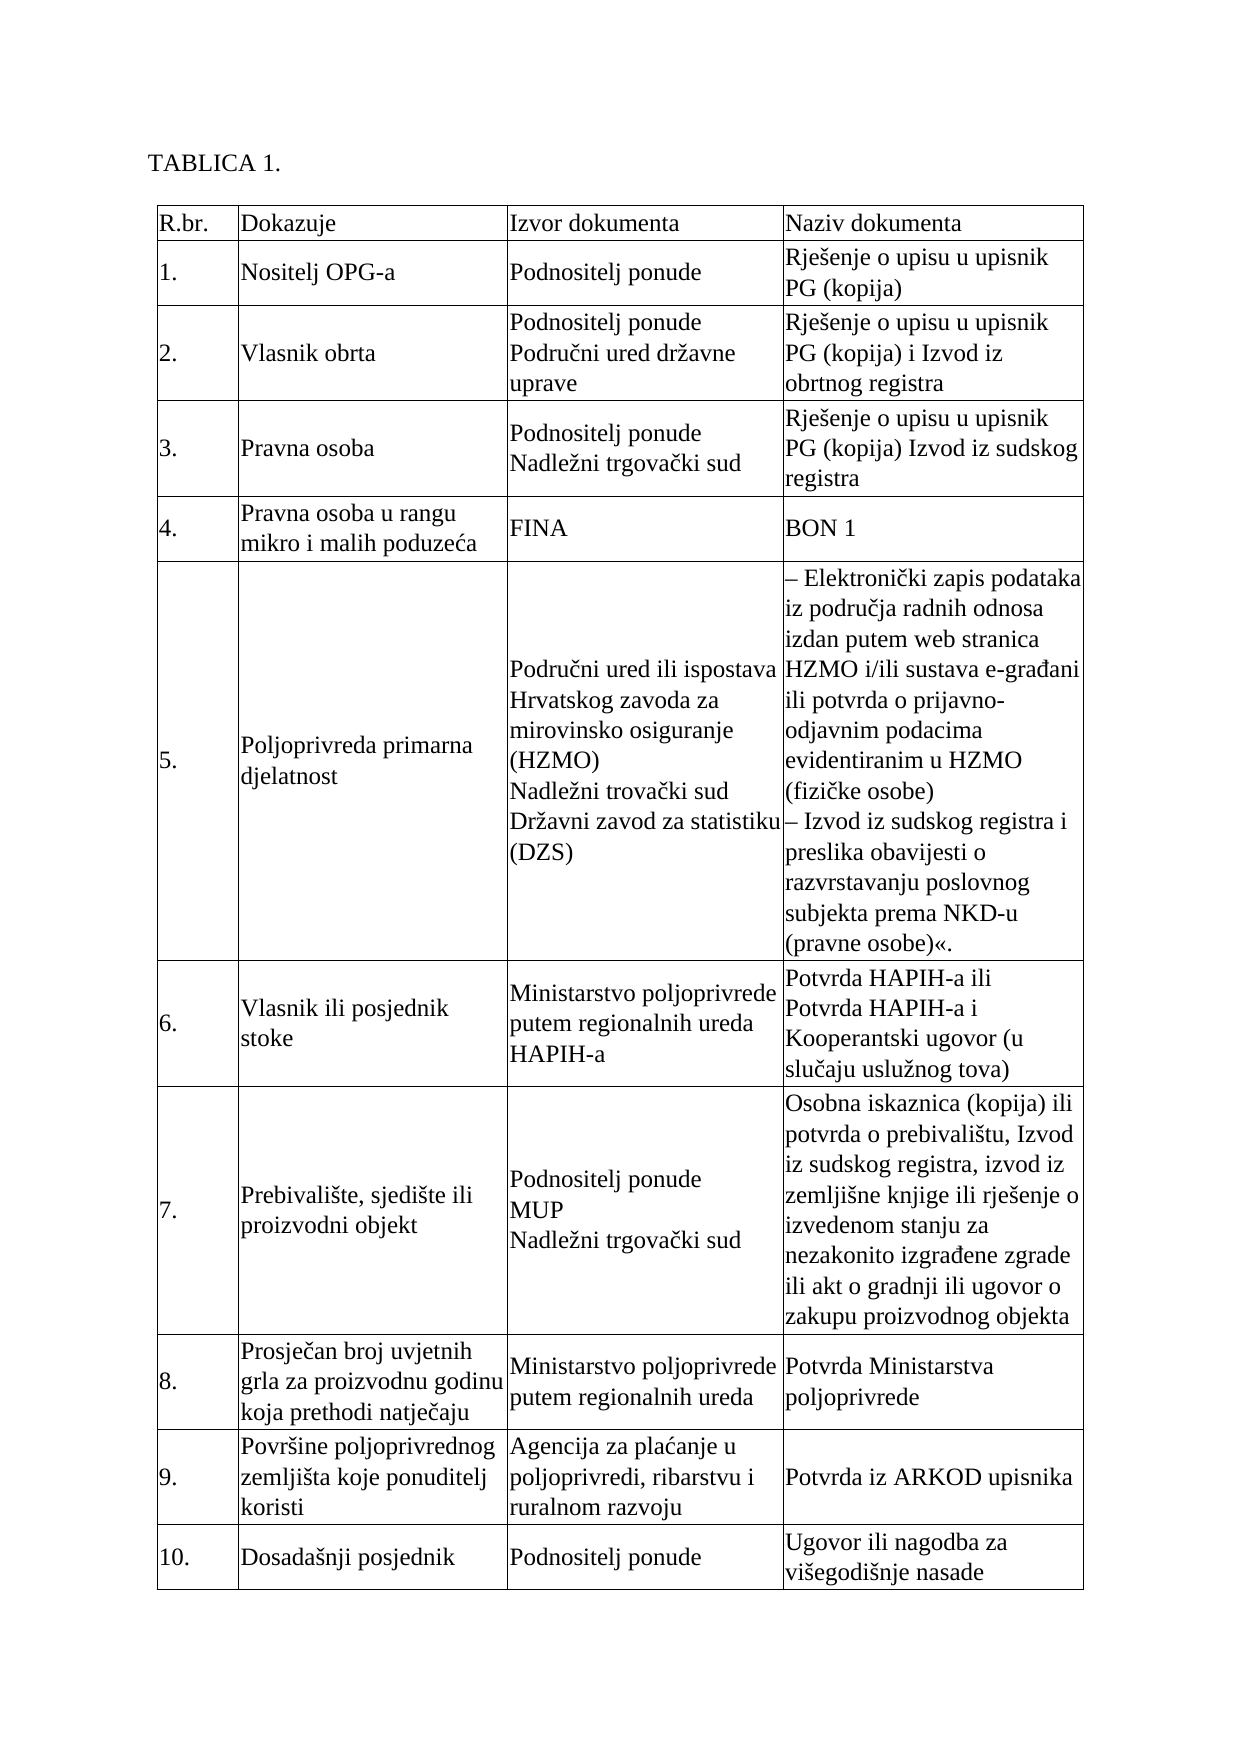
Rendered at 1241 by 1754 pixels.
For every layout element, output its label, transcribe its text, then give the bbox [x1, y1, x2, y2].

table_cell 10. [158, 1525, 238, 1589]
table_cell FINA [508, 497, 783, 561]
table_cell Područni ured ili ispostava Hrvatskog zavoda za mirovinsko osiguranje (HZMO) Nadležni trovački sud Državni zavod za statistiku (DZS) [508, 562, 783, 960]
table_cell Ugovor ili nagodba za višegodišnje nasade [784, 1525, 1083, 1589]
table_header R.br. [158, 206, 238, 240]
table_cell 1. [158, 241, 238, 305]
table_cell Prebivalište, sjedište ili proizvodni objekt [239, 1087, 507, 1333]
table_header Dokazuje [239, 206, 507, 240]
table_cell Podnositelj ponude [508, 1525, 783, 1589]
table_cell Nositelj OPG-a [239, 241, 507, 305]
table_cell Podnositelj ponude [508, 241, 783, 305]
table_cell Poljoprivreda primarna djelatnost [239, 562, 507, 960]
table_cell Potvrda iz ARKOD upisnika [784, 1430, 1083, 1524]
table_header Naziv dokumenta [784, 206, 1083, 240]
table_cell Rješenje o upisu u upisnik PG (kopija) Izvod iz sudskog registra [784, 401, 1083, 496]
table_cell Pravna osoba [239, 401, 507, 496]
table_cell 9. [158, 1430, 238, 1524]
table_cell Prosječan broj uvjetnih grla za proizvodnu godinu koja prethodi natječaju [239, 1335, 507, 1429]
table_cell Potvrda Ministarstva poljoprivrede [784, 1335, 1083, 1429]
table_cell – Elektronički zapis podataka iz područja radnih odnosa izdan putem web stranica HZMO i/ili sustava e-građani ili potvrda o prijavno-odjavnim podacima evidentiranim u HZMO (fizičke osobe) – Izvod iz sudskog registra i preslika obavijesti o razvrstavanju poslovnog subjekta prema NKD-u (pravne osobe)«. [784, 562, 1083, 960]
table_cell Ministarstvo poljoprivrede putem regionalnih ureda HAPIH-a [508, 961, 783, 1086]
table_cell 3. [158, 401, 238, 496]
table_cell 4. [158, 497, 238, 561]
table_cell Rješenje o upisu u upisnik PG (kopija) i Izvod iz obrtnog registra [784, 306, 1083, 400]
table_cell Podnositelj ponude Područni ured državne uprave [508, 306, 783, 400]
table_cell 5. [158, 562, 238, 960]
table_cell 6. [158, 961, 238, 1086]
table_cell Podnositelj ponude Nadležni trgovački sud [508, 401, 783, 496]
text TABLICA 1. [148, 148, 1093, 176]
table_cell 2. [158, 306, 238, 400]
table_header Izvor dokumenta [508, 206, 783, 240]
table_cell BON 1 [784, 497, 1083, 561]
table_cell Vlasnik obrta [239, 306, 507, 400]
table_cell Potvrda HAPIH-a ili Potvrda HAPIH-a i Kooperantski ugovor (u slučaju uslužnog tova) [784, 961, 1083, 1086]
table_cell Površine poljoprivrednog zemljišta koje ponuditelj koristi [239, 1430, 507, 1524]
table_cell Vlasnik ili posjednik stoke [239, 961, 507, 1086]
table_cell Dosadašnji posjednik [239, 1525, 507, 1589]
table_cell Podnositelj ponude MUP Nadležni trgovački sud [508, 1087, 783, 1333]
table_cell Rješenje o upisu u upisnik PG (kopija) [784, 241, 1083, 305]
table_cell Agencija za plaćanje u poljoprivredi, ribarstvu i ruralnom razvoju [508, 1430, 783, 1524]
table_cell Pravna osoba u rangu mikro i malih poduzeća [239, 497, 507, 561]
table_cell 7. [158, 1087, 238, 1333]
table_cell Osobna iskaznica (kopija) ili potvrda o prebivalištu, Izvod iz sudskog registra, izvod iz zemljišne knjige ili rješenje o izvedenom stanju za nezakonito izgrađene zgrade ili akt o gradnji ili ugovor o zakupu proizvodnog objekta [784, 1087, 1083, 1333]
table_cell 8. [158, 1335, 238, 1429]
table_cell Ministarstvo poljoprivrede putem regionalnih ureda [508, 1335, 783, 1429]
